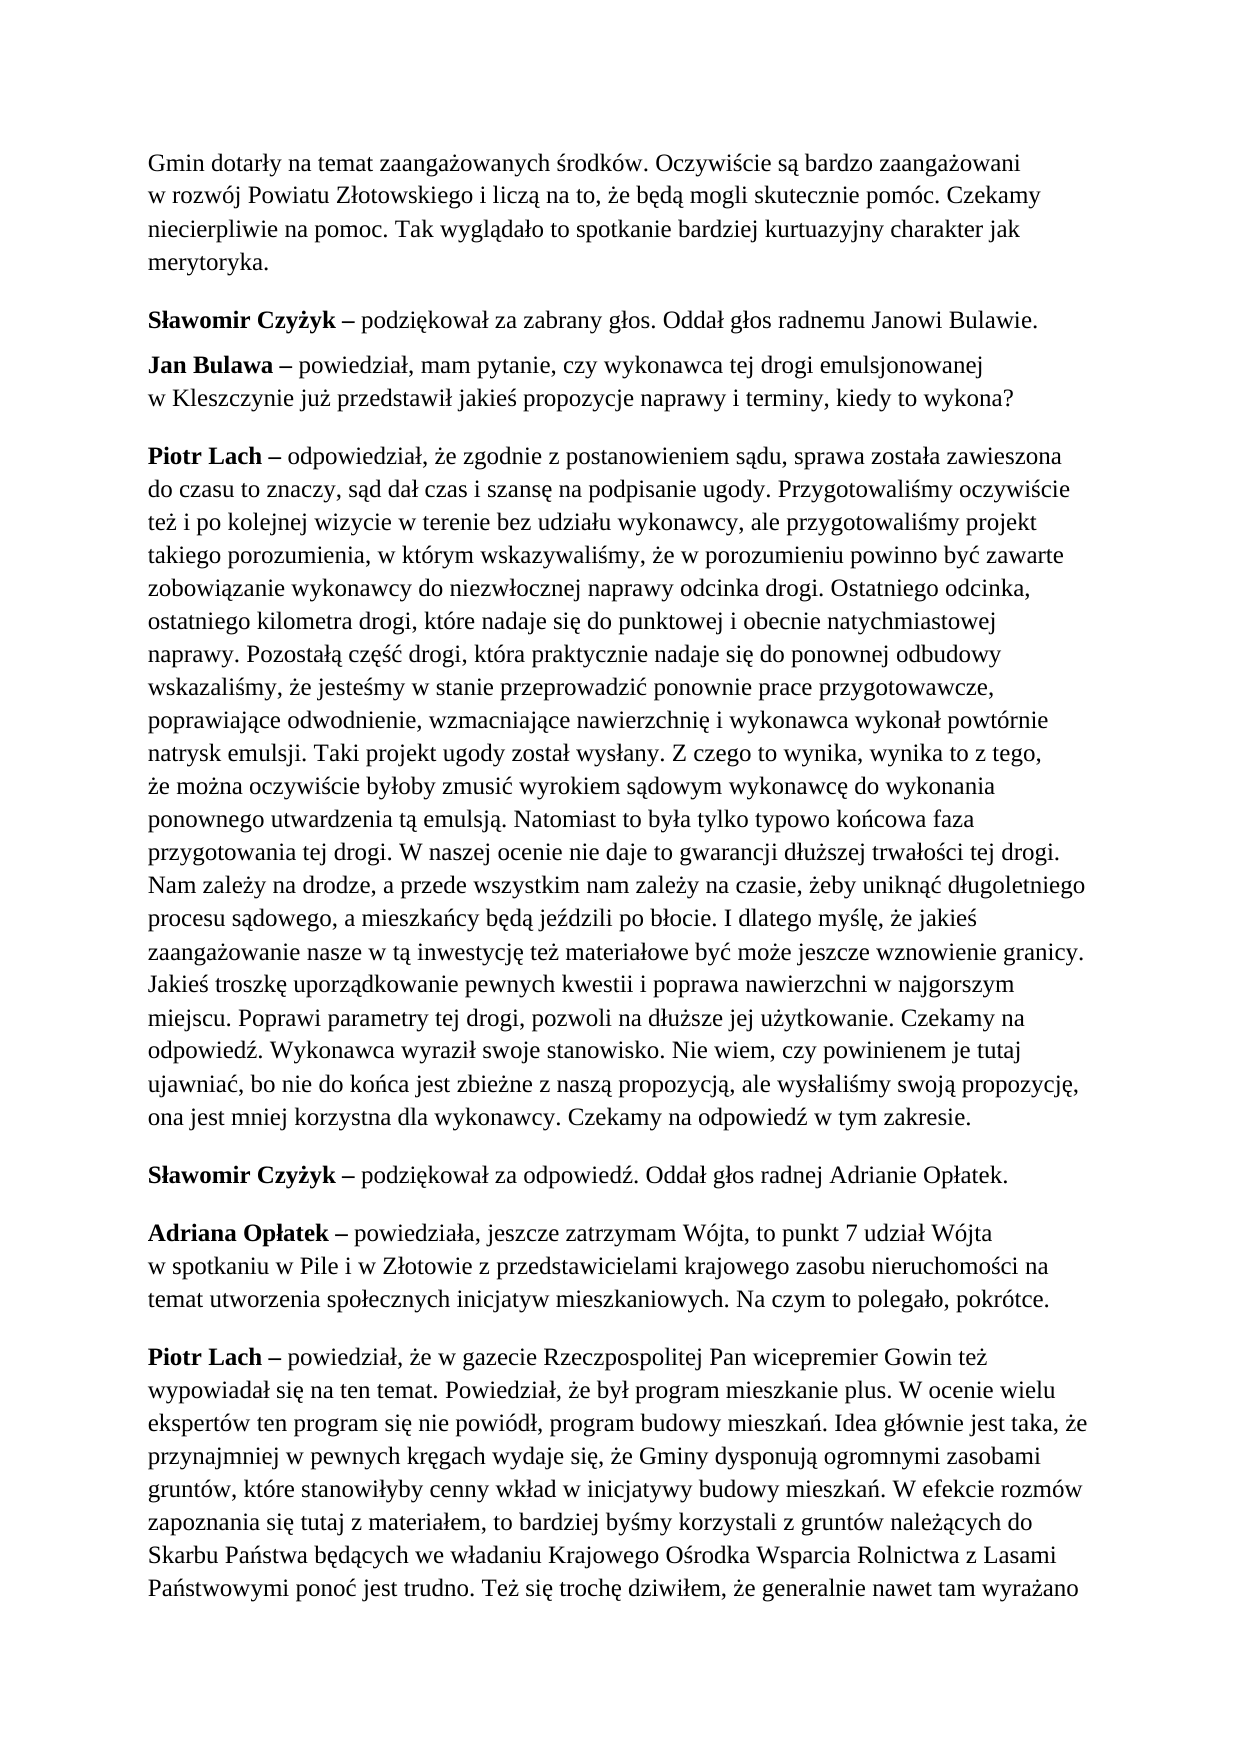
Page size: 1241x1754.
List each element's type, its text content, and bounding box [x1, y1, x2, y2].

text Sławomir Czyżyk – podziękował za zabrany głos. Oddał głos radnemu Janowi Bulawie. [148, 305, 1093, 333]
text Sławomir Czyżyk – podziękował za odpowiedź. Oddał głos radnej Adrianie Opłatek. [148, 1160, 1093, 1188]
text Jan Bulawa – powiedział, mam pytanie, czy wykonawca tej drogi emulsjonowanej w Kleszczynie już przedstawił jakieś propozycje naprawy i terminy, kiedy to wykona? [148, 350, 1093, 412]
text Adriana Opłatek – powiedziała, jeszcze zatrzymam Wójta, to punkt 7 udział Wójta w spotkaniu w Pile i w Złotowie z przedstawicielami krajowego zasobu nieruchomości na temat utworzenia społecznych inicjatyw mieszkaniowych. Na czym to polegało, pokrótce. [148, 1218, 1093, 1312]
text Piotr Lach – odpowiedział, że zgodnie z postanowieniem sądu, sprawa została zawieszona do czasu to znaczy, sąd dał czas i szansę na podpisanie ugody. Przygotowaliśmy oczywiście też i po kolejnej wizycie w terenie bez udziału wykonawcy, ale przygotowaliśmy projekt takiego porozumienia, w którym wskazywaliśmy, że w porozumieniu powinno być zawarte zobowiązanie wykonawcy do niezwłocznej naprawy odcinka drogi. Ostatniego odcinka, ostatniego kilometra drogi, które nadaje się do punktowej i obecnie natychmiastowej naprawy. Pozostałą część drogi, która praktycznie nadaje się do ponownej odbudowy wskazaliśmy, że jesteśmy w stanie przeprowadzić ponownie prace przygotowawcze, poprawiające odwodnienie, wzmacniające nawierzchnię i wykonawca wykonał powtórnie natrysk emulsji. Taki projekt ugody został wysłany. Z czego to wynika, wynika to z tego, że można oczywiście byłoby zmusić wyrokiem sądowym wykonawcę do wykonania ponownego utwardzenia tą emulsją. Natomiast to była tylko typowo końcowa faza przygotowania tej drogi. W naszej ocenie nie daje to gwarancji dłuższej trwałości tej drogi. Nam zależy na drodze, a przede wszystkim nam zależy na czasie, żeby uniknąć długoletniego procesu sądowego, a mieszkańcy będą jeździli po błocie. I dlatego myślę, że jakieś zaangażowanie nasze w tą inwestycję też materiałowe być może jeszcze wznowienie granicy. Jakieś troszkę uporządkowanie pewnych kwestii i poprawa nawierzchni w najgorszym miejscu. Poprawi parametry tej drogi, pozwoli na dłuższe jej użytkowanie. Czekamy na odpowiedź. Wykonawca wyraził swoje stanowisko. Nie wiem, czy powinienem je tutaj ujawniać, bo nie do końca jest zbieżne z naszą propozycją, ale wysłaliśmy swoją propozycję, ona jest mniej korzystna dla wykonawcy. Czekamy na odpowiedź w tym zakresie. [148, 441, 1093, 1130]
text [148, 148, 1093, 275]
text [148, 1342, 1093, 1602]
